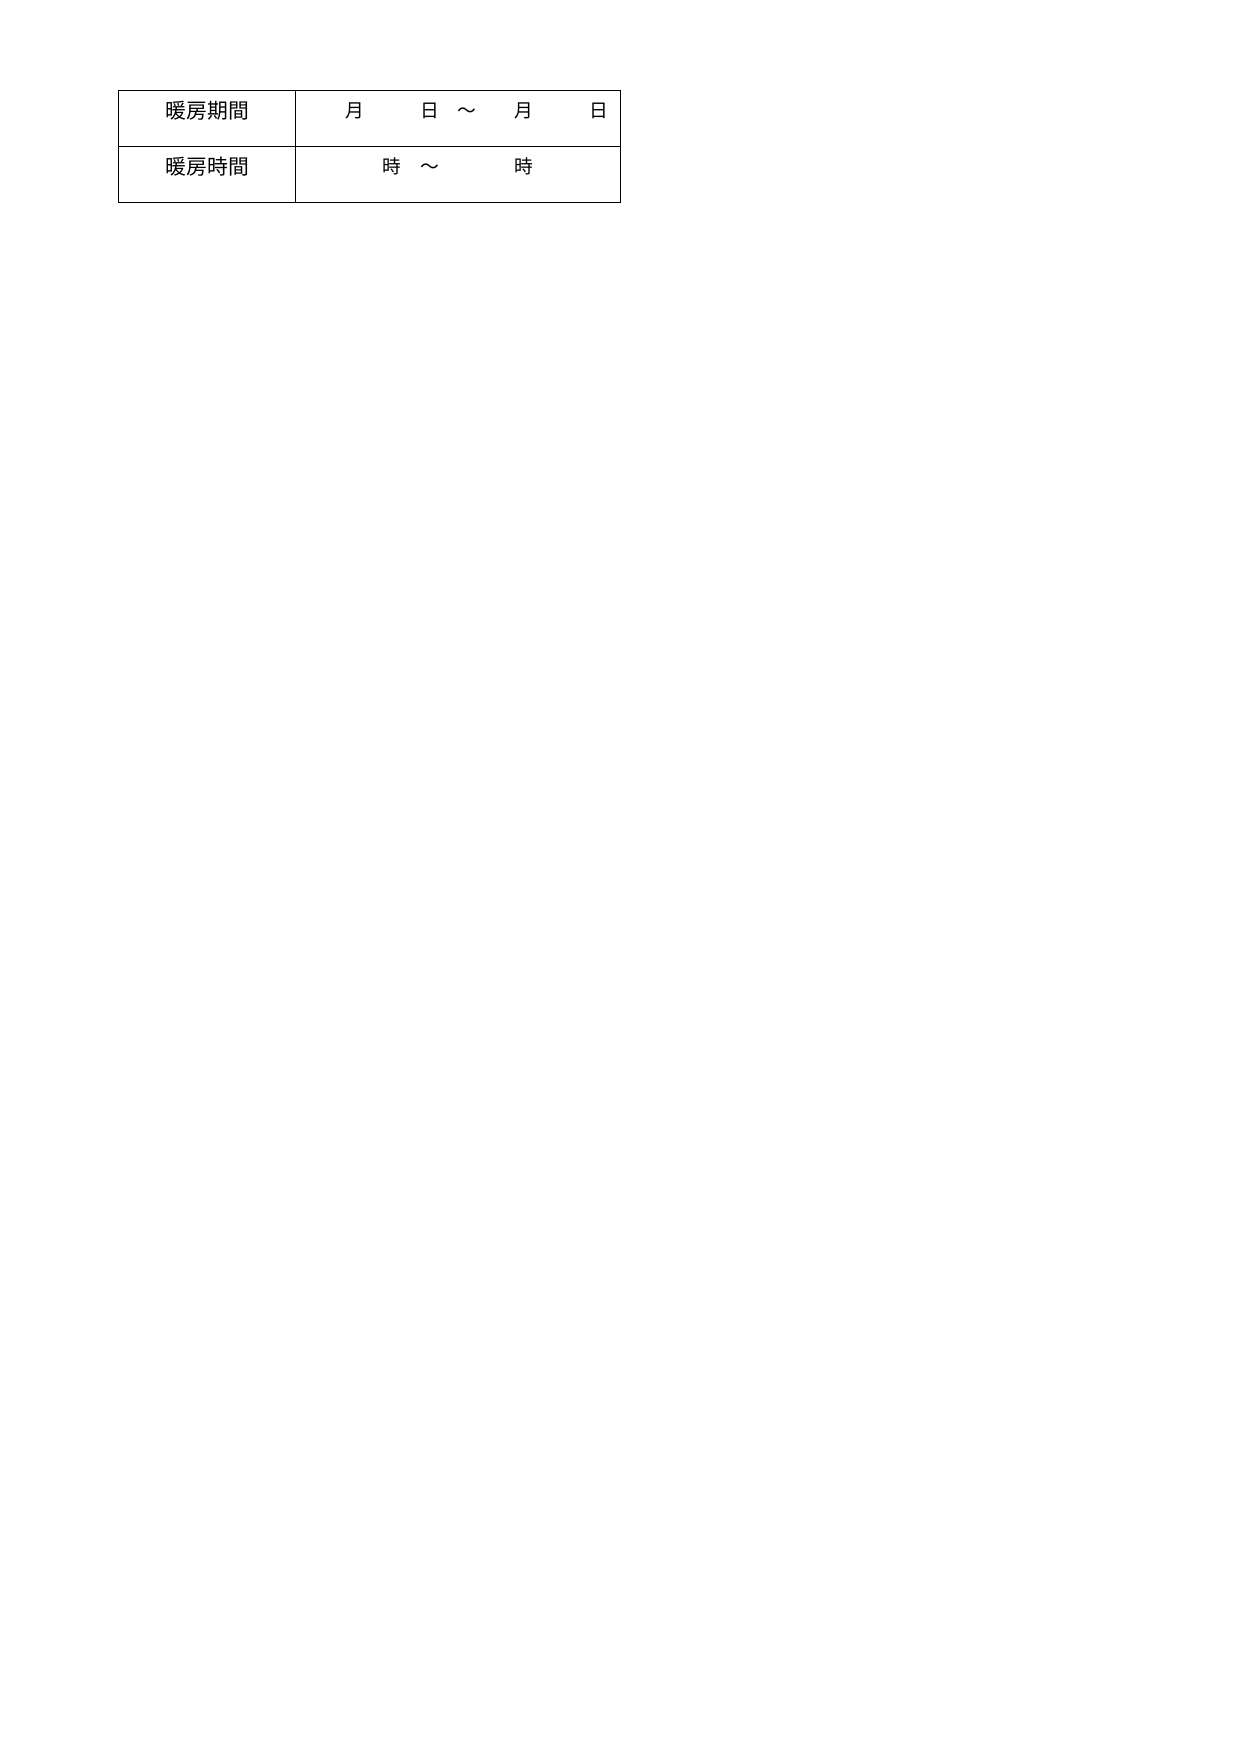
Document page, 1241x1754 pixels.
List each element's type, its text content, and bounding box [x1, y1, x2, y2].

table_cell 暖房期間 [119, 91, 295, 146]
table_cell 時 ～ 時 [296, 147, 620, 202]
table_cell 暖房時間 [119, 147, 295, 202]
table_cell 月 日 ～ 月 日 [296, 91, 620, 146]
